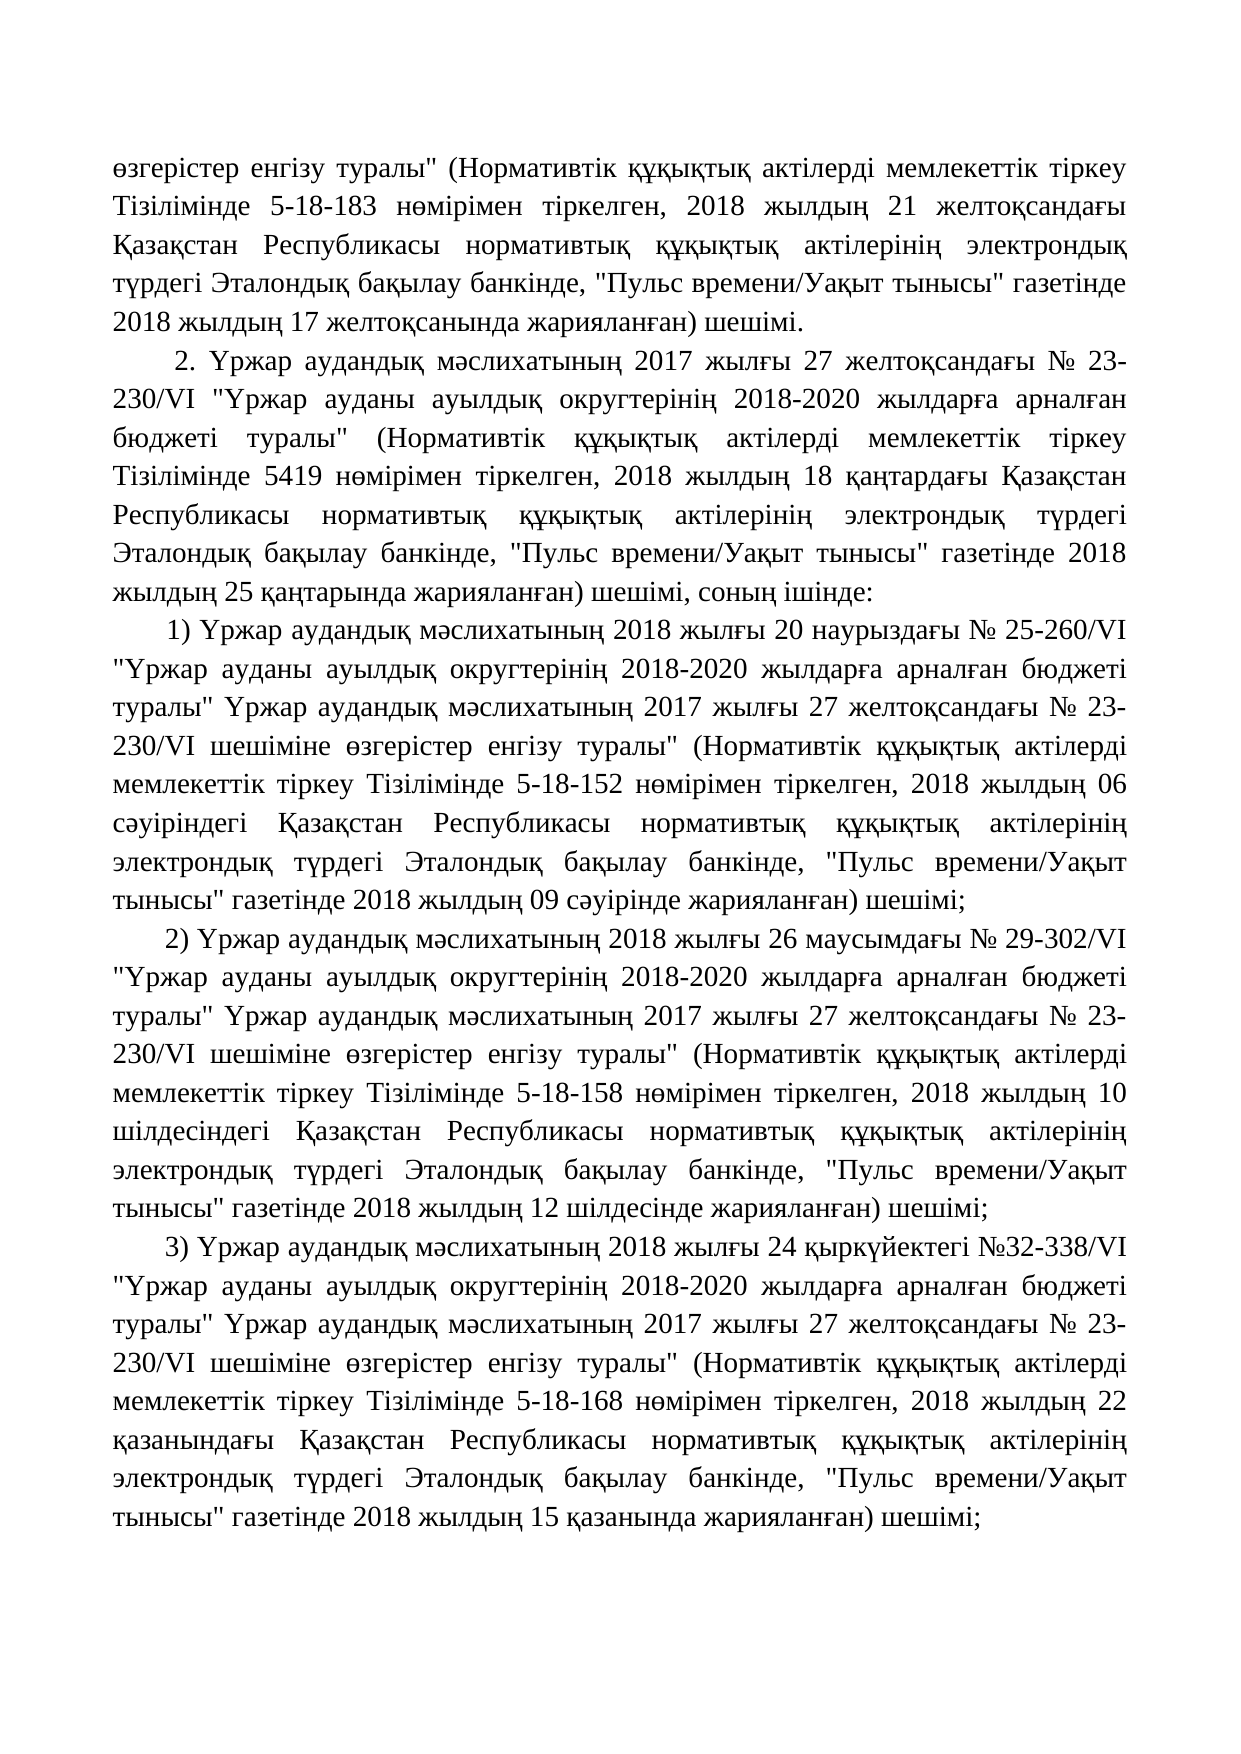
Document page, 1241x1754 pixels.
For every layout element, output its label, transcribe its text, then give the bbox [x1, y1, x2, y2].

text 1) Үржар аудандық мәслихатының 2018 жылғы 20 наурыздағы № 25-260/VI "Үржар ауданы ауылдық округтерінің 2018-2020 жылдарға арналған бюджеті туралы" Үржар аудандық мәслихатының 2017 жылғы 27 желтоқсандағы № 23-230/VI шешіміне өзгерістер енгізу туралы" (Нормативтік құқықтық актілерді мемлекеттік тіркеу Тізілімінде 5-18-152 нөмірімен тіркелген, 2018 жылдың 06 сәуіріндегі Қазақстан Республикасы нормативтық құқықтық актілерінің электрондық түрдегі Эталондық бақылау банкінде, "Пульс времени/Уақыт тынысы" газетінде 2018 жылдың 09 сәуірінде жарияланған) шешімі; [112, 612, 1128, 916]
text 3) Үржар аудандық мәслихатының 2018 жылғы 24 қыркүйектегі №32-338/VI "Үржар ауданы ауылдық округтерінің 2018-2020 жылдарға арналған бюджеті туралы" Үржар аудандық мәслихатының 2017 жылғы 27 желтоқсандағы № 23-230/VI шешіміне өзгерістер енгізу туралы" (Нормативтік құқықтық актілерді мемлекеттік тіркеу Тізілімінде 5-18-168 нөмірімен тіркелген, 2018 жылдың 22 қазанындағы Қазақстан Республикасы нормативтық құқықтық актілерінің электрондық түрдегі Эталондық бақылау банкінде, "Пульс времени/Уақыт тынысы" газетінде 2018 жылдың 15 қазанында жарияланған) шешімі; [112, 1229, 1128, 1532]
text 2) Үржар аудандық мәслихатының 2018 жылғы 26 маусымдағы № 29-302/VI "Үржар ауданы ауылдық округтерінің 2018-2020 жылдарға арналған бюджеті туралы" Үржар аудандық мәслихатының 2017 жылғы 27 желтоқсандағы № 23-230/VI шешіміне өзгерістер енгізу туралы" (Нормативтік құқықтық актілерді мемлекеттік тіркеу Тізілімінде 5-18-158 нөмірімен тіркелген, 2018 жылдың 10 шілдесіндегі Қазақстан Республикасы нормативтық құқықтық актілерінің электрондық түрдегі Эталондық бақылау банкінде, "Пульс времени/Уақыт тынысы" газетінде 2018 жылдың 12 шілдесінде жарияланған) шешімі; [112, 921, 1128, 1224]
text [112, 150, 1128, 338]
text 2. Үржар аудандық мәслихатының 2017 жылғы 27 желтоқсандағы № 23-230/VI "Үржар ауданы ауылдық округтерінің 2018-2020 жылдарға арналған бюджеті туралы" (Нормативтік құқықтық актілерді мемлекеттік тіркеу Тізілімінде 5419 нөмірімен тіркелген, 2018 жылдың 18 қаңтардағы Қазақстан Республикасы нормативтық құқықтық актілерінің электрондық түрдегі Эталондық бақылау банкінде, "Пульс времени/Уақыт тынысы" газетінде 2018 жылдың 25 қаңтарында жарияланған) шешімі, соның ішінде: [112, 343, 1128, 607]
